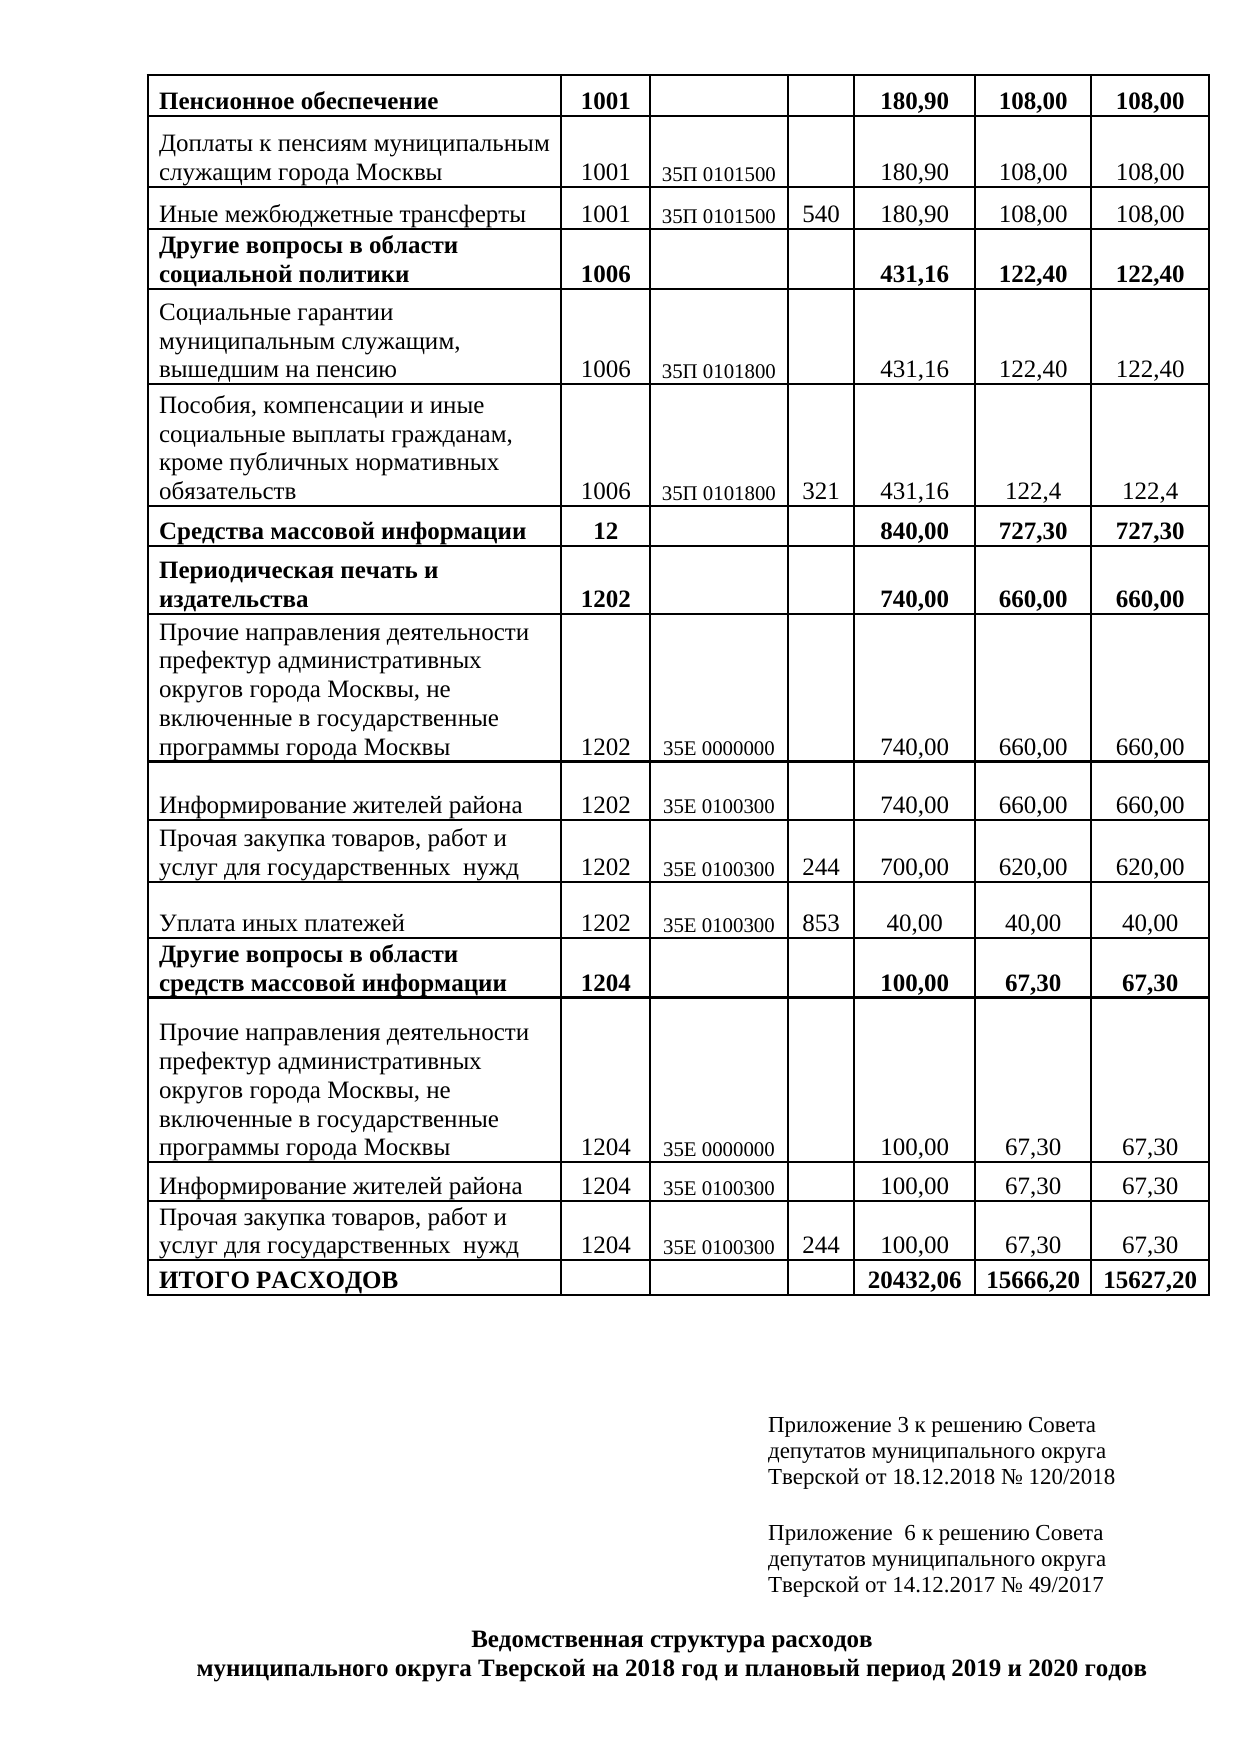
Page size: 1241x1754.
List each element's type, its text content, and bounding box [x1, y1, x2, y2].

table_cell 660,00 [976, 547, 1090, 613]
table_cell 12 [562, 507, 649, 545]
table_cell 840,00 [855, 507, 974, 545]
table_cell 1202 [562, 763, 649, 818]
table_cell 67,30 [1092, 1163, 1208, 1200]
table_cell 1001 [562, 117, 649, 186]
table_cell [651, 507, 787, 545]
table_cell Средства массовой информации [149, 507, 560, 545]
table_cell 1202 [562, 883, 649, 937]
table_cell Пособия, компенсации и иные социальные выплаты гражданам, кроме публичных нормативных обязательств [149, 385, 560, 505]
table_cell 660,00 [1092, 547, 1208, 613]
table_cell [789, 507, 853, 545]
table_cell 660,00 [976, 763, 1090, 818]
table_cell 1202 [562, 547, 649, 613]
table_cell 727,30 [1092, 507, 1208, 545]
table_cell 727,30 [976, 507, 1090, 545]
table_cell 244 [789, 821, 853, 881]
table_cell 122,40 [976, 230, 1090, 288]
table_cell 108,00 [976, 76, 1090, 115]
table_cell ИТОГО РАСХОДОВ [149, 1261, 560, 1294]
table_cell 540 [789, 188, 853, 228]
table_cell [789, 230, 853, 288]
table_cell [789, 290, 853, 383]
table_cell Другие вопросы в области социальной политики [149, 230, 560, 288]
table_cell 35Е 0100300 [651, 1202, 787, 1259]
table_cell 1006 [562, 385, 649, 505]
table_cell 35Е 0100300 [651, 821, 787, 881]
table_cell 40,00 [855, 883, 974, 937]
table_cell [651, 230, 787, 288]
table_cell Пенсионное обеспечение [149, 76, 560, 115]
table_cell 35П 0101800 [651, 385, 787, 505]
table_cell 20432,06 [855, 1261, 974, 1294]
table_cell [789, 999, 853, 1161]
table_cell [651, 76, 787, 115]
table_cell 1204 [562, 1163, 649, 1200]
table_cell 660,00 [1092, 763, 1208, 818]
table_cell [789, 615, 853, 760]
table_cell 15666,20 [976, 1261, 1090, 1294]
table_cell 1204 [562, 939, 649, 996]
text Ведомственная структура расходов [177, 1624, 1167, 1653]
table_cell 1001 [562, 76, 649, 115]
table_cell 100,00 [855, 939, 974, 996]
table_cell 620,00 [976, 821, 1090, 881]
table_cell 122,4 [1092, 385, 1208, 505]
table_cell [562, 1261, 649, 1294]
table_cell 108,00 [1092, 117, 1208, 186]
table_cell 35Е 0000000 [651, 615, 787, 760]
table_cell 35П 0101500 [651, 117, 787, 186]
table_cell 1001 [562, 188, 649, 228]
text муниципального округа Тверской на 2018 год и плановый период 2019 и 2020 годов [177, 1653, 1167, 1681]
table_cell 1006 [562, 230, 649, 288]
table_cell 122,40 [1092, 230, 1208, 288]
table_cell 67,30 [976, 939, 1090, 996]
table_cell Информирование жителей района [149, 763, 560, 818]
table_cell 1204 [562, 1202, 649, 1259]
table_cell 431,16 [855, 385, 974, 505]
table_cell Доплаты к пенсиям муниципальным служащим города Москвы [149, 117, 560, 186]
table_cell 67,30 [1092, 999, 1208, 1161]
table_cell [651, 1261, 787, 1294]
table_cell Иные межбюджетные трансферты [149, 188, 560, 228]
table_cell 1202 [562, 821, 649, 881]
table_cell 740,00 [855, 547, 974, 613]
table_cell [789, 1163, 853, 1200]
table_cell 700,00 [855, 821, 974, 881]
table_cell [651, 547, 787, 613]
table_cell 40,00 [976, 883, 1090, 937]
table_cell Прочая закупка товаров, работ и услуг для государственных нужд [149, 1202, 560, 1259]
table_cell 108,00 [976, 188, 1090, 228]
table_cell Другие вопросы в области средств массовой информации [149, 939, 560, 996]
table_cell 100,00 [855, 1202, 974, 1259]
table_cell 67,30 [1092, 1202, 1208, 1259]
table_cell 431,16 [855, 230, 974, 288]
table_cell Социальные гарантии муниципальным служащим, вышедшим на пенсию [149, 290, 560, 383]
table_cell [789, 939, 853, 996]
table_cell 853 [789, 883, 853, 937]
table_cell 67,30 [976, 1163, 1090, 1200]
table_cell 108,00 [1092, 76, 1208, 115]
table_cell 15627,20 [1092, 1261, 1208, 1294]
table_cell 180,90 [855, 76, 974, 115]
table_cell 740,00 [855, 763, 974, 818]
table_cell [789, 117, 853, 186]
table_cell 67,30 [976, 1202, 1090, 1259]
table_cell [789, 547, 853, 613]
table_cell Информирование жителей района [149, 1163, 560, 1200]
table_cell [651, 939, 787, 996]
table_cell 35П 0101800 [651, 290, 787, 383]
table_cell 1006 [562, 290, 649, 383]
table_cell 67,30 [1092, 939, 1208, 996]
table_cell 180,90 [855, 188, 974, 228]
table_cell 660,00 [976, 615, 1090, 760]
table_cell 108,00 [1092, 188, 1208, 228]
table_cell 321 [789, 385, 853, 505]
table_cell 620,00 [1092, 821, 1208, 881]
table_cell 1204 [562, 999, 649, 1161]
table_cell 108,00 [976, 117, 1090, 186]
table_cell 100,00 [855, 999, 974, 1161]
table_cell [789, 1261, 853, 1294]
table_cell 122,40 [1092, 290, 1208, 383]
table_cell 740,00 [855, 615, 974, 760]
table_cell 35Е 0100300 [651, 883, 787, 937]
text Приложение 6 к решению Совета депутатов муниципального округа Тверской от 14.12.2017 № 49/2017 [768, 1518, 1167, 1598]
table_cell 660,00 [1092, 615, 1208, 760]
table_cell Прочие направления деятельности префектур административных округов города Москвы, не включенные в государственные программы города Москвы [149, 999, 560, 1161]
table_cell 35П 0101500 [651, 188, 787, 228]
table_cell Прочая закупка товаров, работ и услуг для государственных нужд [149, 821, 560, 881]
table_cell 122,40 [976, 290, 1090, 383]
table_cell Прочие направления деятельности префектур административных округов города Москвы, не включенные в государственные программы города Москвы [149, 615, 560, 760]
table_cell Уплата иных платежей [149, 883, 560, 937]
table_cell 35Е 0100300 [651, 763, 787, 818]
table_cell 122,4 [976, 385, 1090, 505]
table_cell 1202 [562, 615, 649, 760]
table_cell 40,00 [1092, 883, 1208, 937]
table_cell 35Е 0000000 [651, 999, 787, 1161]
table_cell 35Е 0100300 [651, 1163, 787, 1200]
table_cell [789, 76, 853, 115]
table_cell 431,16 [855, 290, 974, 383]
table_cell Периодическая печать и издательства [149, 547, 560, 613]
text Приложение 3 к решению Совета депутатов муниципального округа Тверской от 18.12.2018 № 120/2018 [768, 1411, 1167, 1490]
table_cell 244 [789, 1202, 853, 1259]
table_cell 100,00 [855, 1163, 974, 1200]
table_cell 67,30 [976, 999, 1090, 1161]
table_cell [789, 763, 853, 818]
table_cell 180,90 [855, 117, 974, 186]
